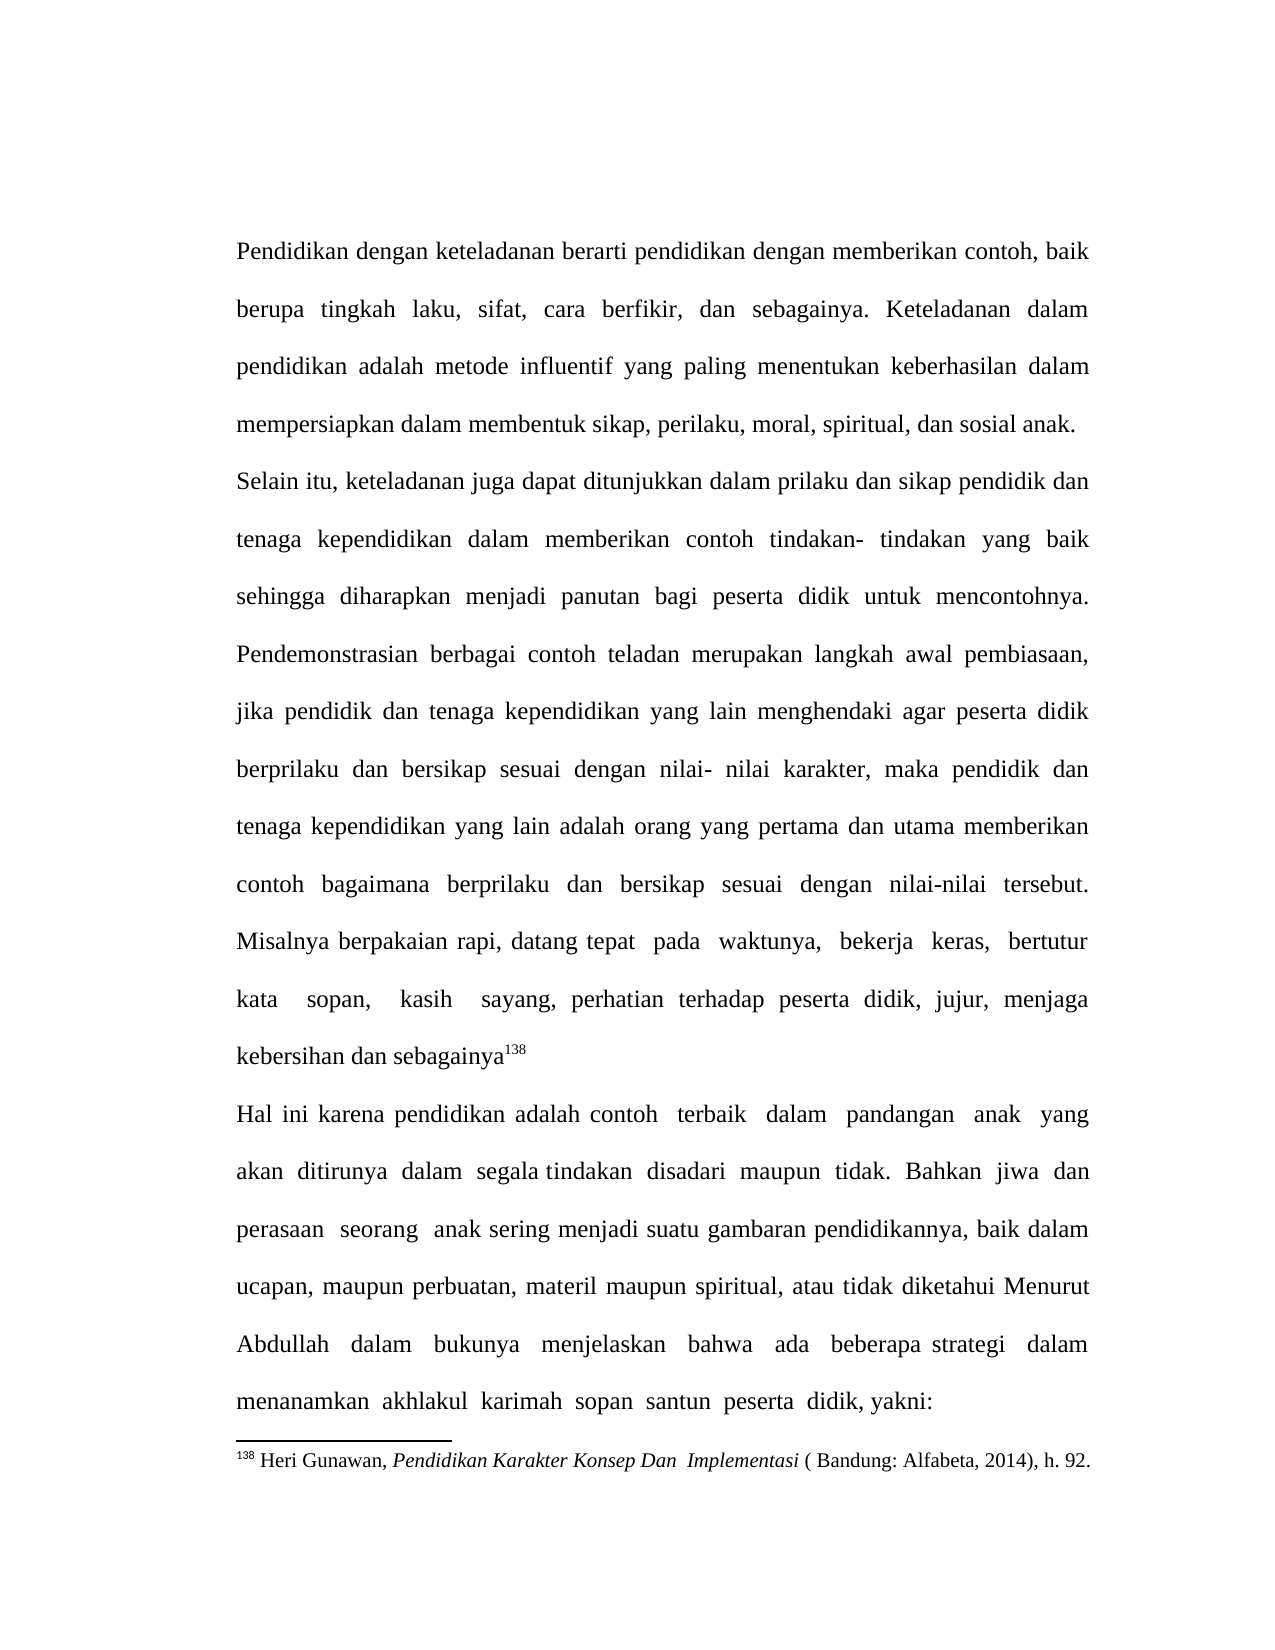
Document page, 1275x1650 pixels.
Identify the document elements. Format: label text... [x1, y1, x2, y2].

text Pendidikan dengan keteladanan berarti pendidikan dengan memberikan contoh, baik berupa tingkah laku, sifat, cara berfikir, dan sebagainya. Keteladanan dalam pendidikan adalah metode influentif yang paling menentukan keberhasilan dalam mempersiapkan dalam membentuk sikap, perilaku, moral, spiritual, dan sosial anak. [236, 236, 1090, 437]
text Selain itu, keteladanan juga dapat ditunjukkan dalam prilaku dan sikap pendidik dan tenaga kependidikan dalam memberikan contoh tindakan- tindakan yang baik sehingga diharapkan menjadi panutan bagi peserta didik untuk mencontohnya. Pendemonstrasian berbagai contoh teladan merupakan langkah awal pembiasaan, jika pendidik dan tenaga kependidikan yang lain menghendaki agar peserta didik berprilaku dan bersikap sesuai dengan nilai- nilai karakter, maka pendidik dan tenaga kependidikan yang lain adalah orang yang pertama dan utama memberikan contoh bagaimana berprilaku dan bersikap sesuai dengan nilai-nilai tersebut. Misalnya berpakaian rapi, datang tepat pada waktunya, bekerja keras, bertutur kata sopan, kasih sayang, perhatian terhadap peserta didik, jujur, menjaga kebersihan dan sebagainya [236, 466, 1090, 1070]
text Hal ini karena pendidikan adalah contoh terbaik dalam pandangan anak yang akan ditirunya dalam segala tindakan disadari maupun tidak. Bahkan jiwa dan perasaan seorang anak sering menjadi suatu gambaran pendidikannya, baik dalam ucapan, maupun perbuatan, materil maupun spiritual, atau tidak diketahui Menurut Abdullah dalam bukunya menjelaskan bahwa ada beberapa strategi dalam menanamkan akhlakul karimah sopan santun peserta didik, yakni: [236, 1099, 1090, 1415]
